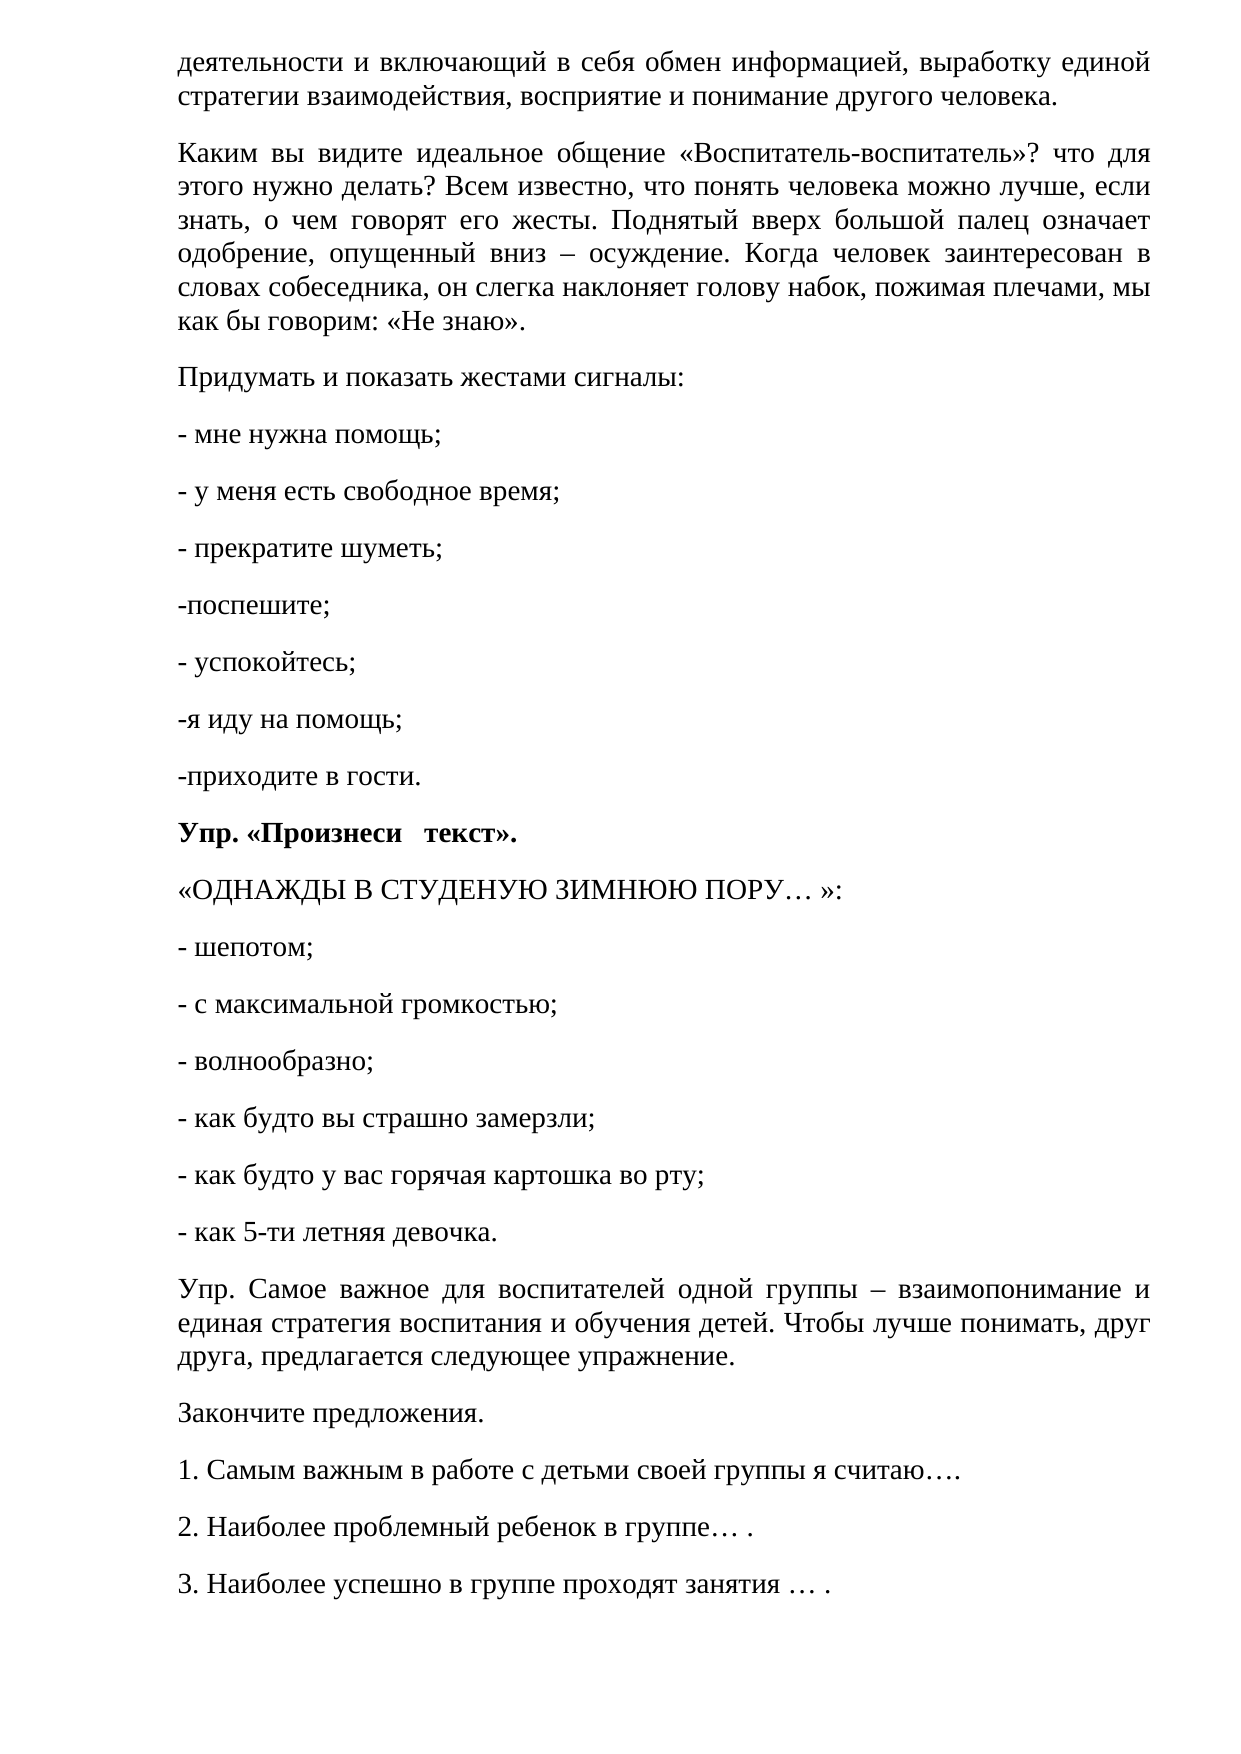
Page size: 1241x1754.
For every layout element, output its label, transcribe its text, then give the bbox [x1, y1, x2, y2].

text - как будто у вас горячая картошка во рту; [177, 1157, 1152, 1191]
text - с максимальной громкостью; [177, 986, 1152, 1020]
text 1. Самым важным в работе с детьми своей группы я считаю…. [177, 1452, 1152, 1486]
text - у меня есть свободное время; [177, 473, 1152, 507]
text - как 5-ти летняя девочка. [177, 1214, 1152, 1248]
text Закончите предложения. [177, 1395, 1152, 1429]
text -я иду на помощь; [177, 701, 1152, 735]
text Упр. Самое важное для воспитателей одной группы – взаимопонимание и единая стратегия воспитания и обучения детей. Чтобы лучше понимать, друг друга, предлагается следующее упражнение. [177, 1271, 1152, 1372]
text - мне нужна помощь; [177, 417, 1152, 450]
text Придумать и показать жестами сигналы: [177, 359, 1152, 393]
text -приходите в гости. [177, 758, 1152, 792]
text Каким вы видите идеальное общение «Воспитатель-воспитатель»? что для этого нужно делать? Всем известно, что понять человека можно лучше, если знать, о чем говорят его жесты. Поднятый вверх большой палец означает одобрение, опущенный вниз – осуждение. Когда человек заинтересован в словах собеседника, он слегка наклоняет голову набок, пожимая плечами, мы как бы говорим: «Не знаю». [177, 135, 1152, 336]
text - волнообразно; [177, 1043, 1152, 1077]
text 2. Наиболее проблемный ребенок в группе… . [177, 1509, 1152, 1543]
text - как будто вы страшно замерзли; [177, 1100, 1152, 1134]
text Упр. «Произнеси текст». [177, 815, 1152, 849]
text «ОДНАЖДЫ В СТУДЕНУЮ ЗИМНЮЮ ПОРУ… »: [177, 872, 1152, 906]
text 3. Наиболее успешно в группе проходят занятия … . [177, 1566, 1152, 1600]
text - прекратите шуметь; [177, 531, 1152, 564]
text - шепотом; [177, 929, 1152, 963]
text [177, 44, 1152, 111]
text -поспешите; [177, 587, 1152, 621]
text - успокойтесь; [177, 644, 1152, 678]
